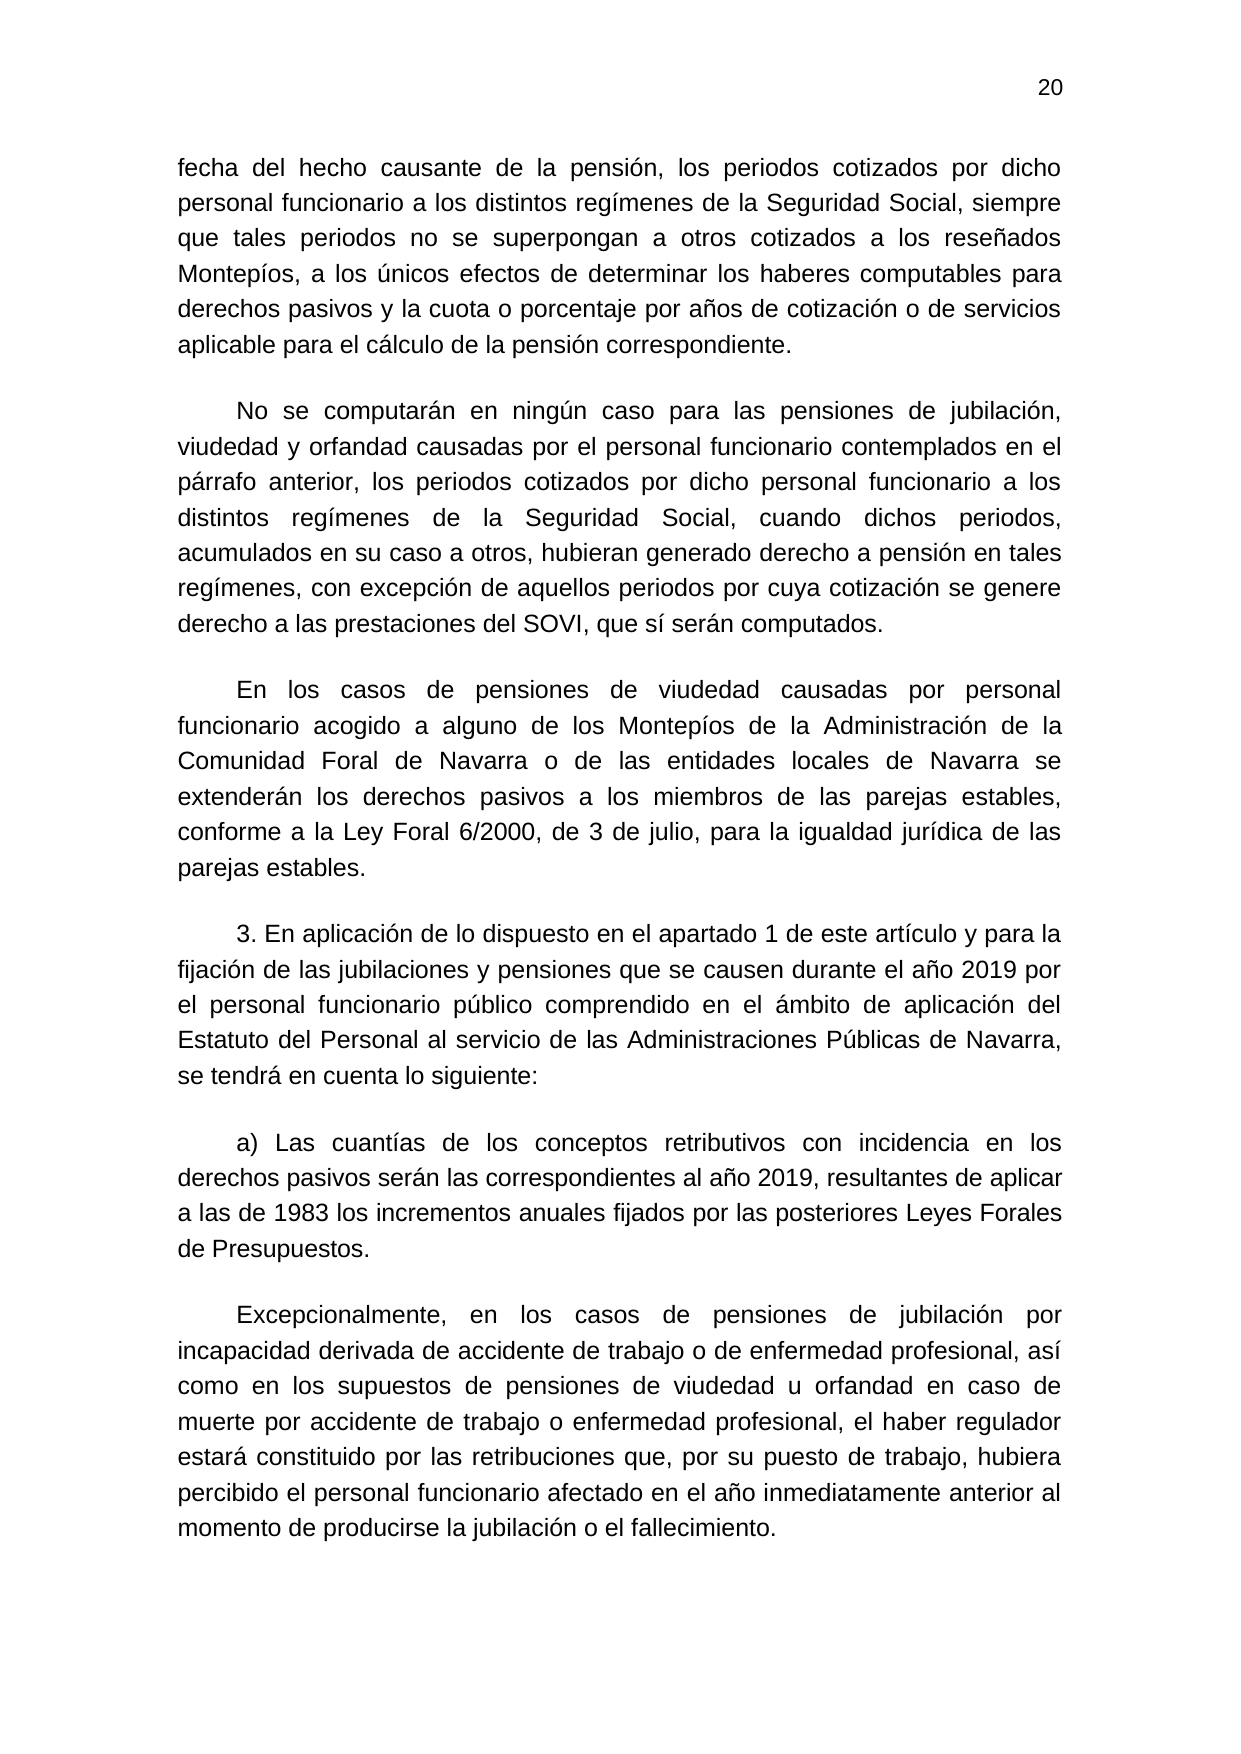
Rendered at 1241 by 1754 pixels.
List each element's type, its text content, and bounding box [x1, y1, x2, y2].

text En los casos de pensiones de viudedad causadas por personal funcionario acogido a alguno de los Montepíos de la Administración de la Comunidad Foral de Navarra o de las entidades locales de Navarra se extenderán los derechos pasivos a los miembros de las parejas estables, conforme a la Ley Foral 6/2000, de 3 de julio, para la igualdad jurídica de las parejas estables. [177, 671, 1063, 883]
text a) Las cuantías de los conceptos retributivos con incidencia en los derechos pasivos serán las correspondientes al año 2019, resultantes de aplicar a las de 1983 los incrementos anuales fijados por las posteriores Leyes Forales de Presupuestos. [177, 1123, 1063, 1264]
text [177, 148, 1063, 360]
text 3. En aplicación de lo dispuesto en el apartado 1 de este artículo y para la fijación de las jubilaciones y pensiones que se causen durante el año 2019 por el personal funcionario público comprendido en el ámbito de aplicación del Estatuto del Personal al servicio de las Administraciones Públicas de Navarra, se tendrá en cuenta lo siguiente: [177, 914, 1063, 1091]
text No se computarán en ningún caso para las pensiones de jubilación, viudedad y orfandad causadas por el personal funcionario contemplados en el párrafo anterior, los periodos cotizados por dicho personal funcionario a los distintos regímenes de la Seguridad Social, cuando dichos periodos, acumulados en su caso a otros, hubieran generado derecho a pensión en tales regímenes, con excepción de aquellos periodos por cuya cotización se genere derecho a las prestaciones del SOVI, que sí serán computados. [177, 391, 1063, 639]
text Excepcionalmente, en los casos de pensiones de jubilación por incapacidad derivada de accidente de trabajo o de enfermedad profesional, así como en los supuestos de pensiones de viudedad u orfandad en caso de muerte por accidente de trabajo o enfermedad profesional, el haber regulador estará constituido por las retribuciones que, por su puesto de trabajo, hubiera percibido el personal funcionario afectado en el año inmediatamente anterior al momento de producirse la jubilación o el fallecimiento. [177, 1296, 1063, 1543]
